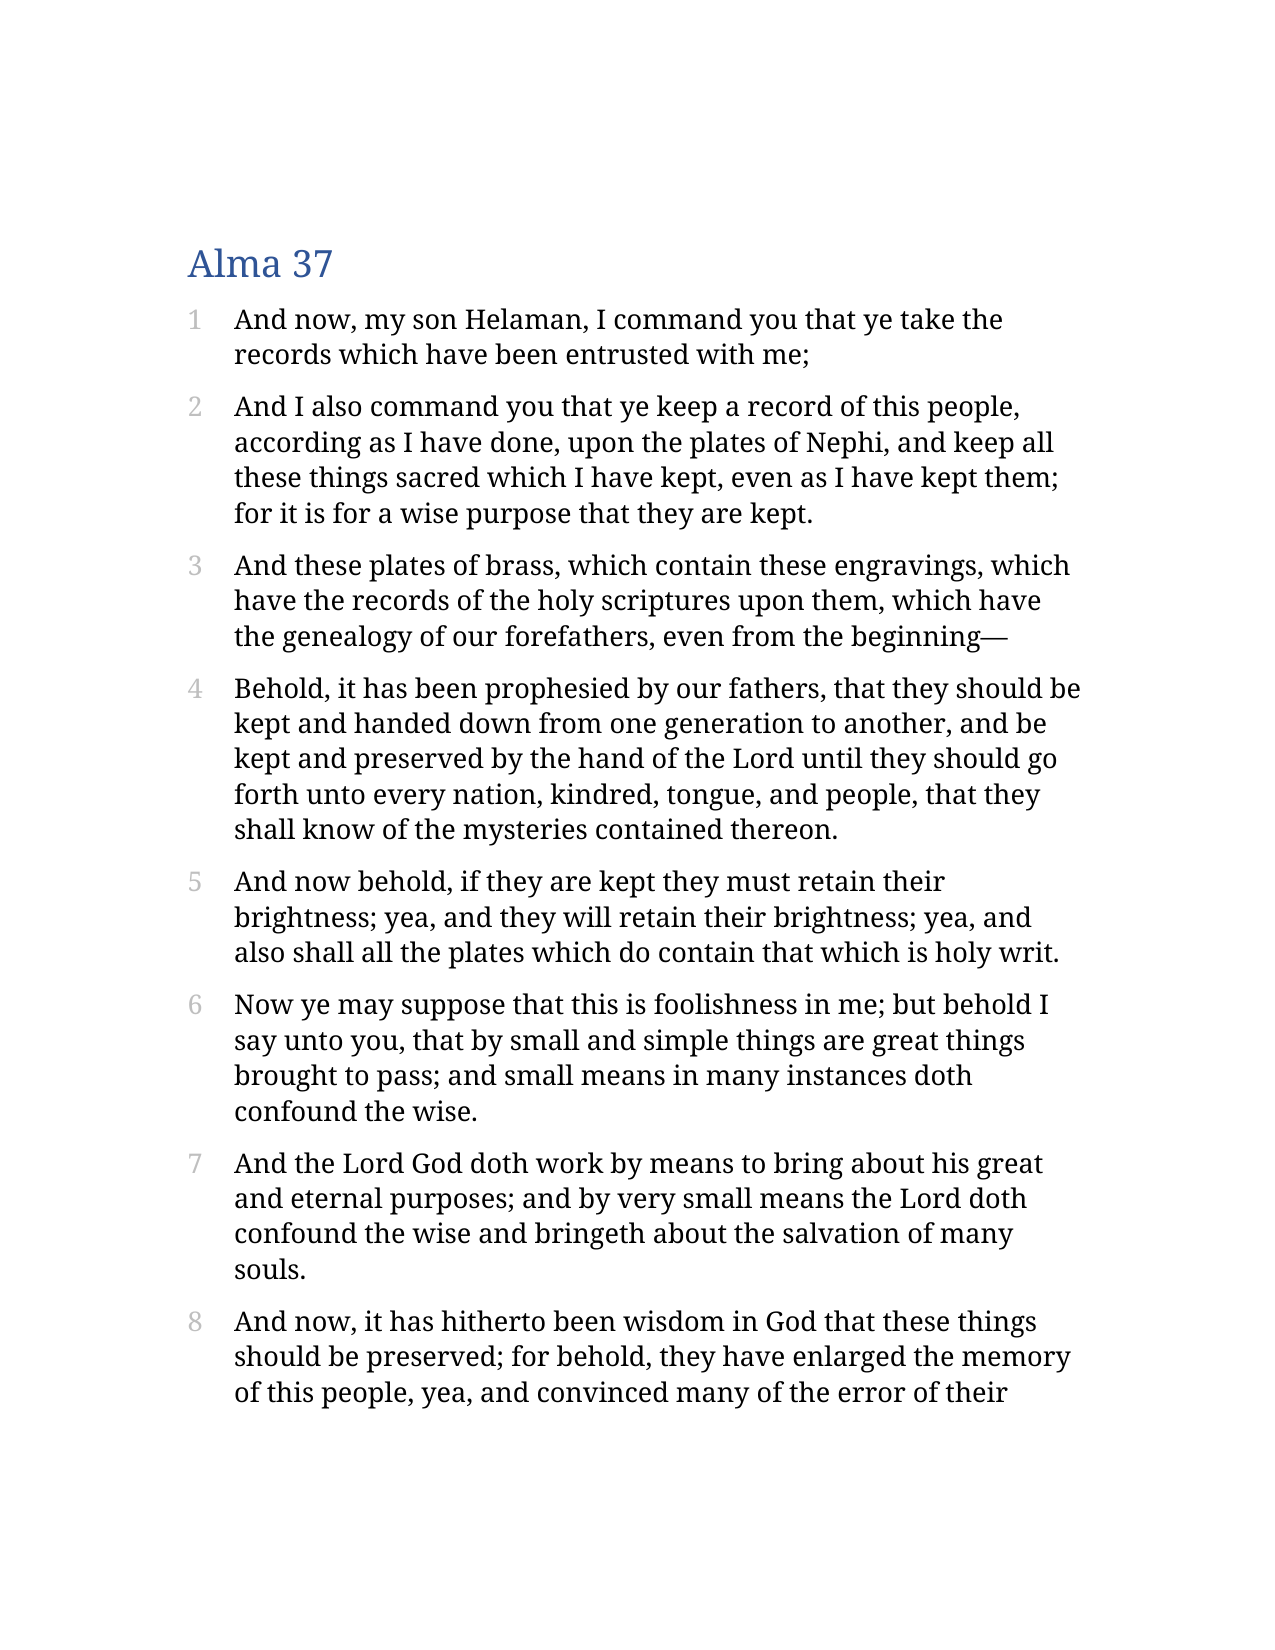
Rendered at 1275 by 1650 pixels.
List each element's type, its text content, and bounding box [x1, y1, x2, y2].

text 4 Behold, it has been prophesied by our fathers, that they should be kept and handed down from one generation to another, and be kept and preserved by the hand of the Lord until they should go forth unto every nation, kindred, tongue, and people, that they shall know of the mysteries contained thereon. [187, 670, 1087, 847]
subtitle Alma 37 [187, 237, 1087, 288]
text 1 And now, my son Helaman, I command you that ye take the records which have been entrusted with me; [187, 301, 1087, 372]
text 6 Now ye may suppose that this is foolishness in me; but behold I say unto you, that by small and simple things are great things brought to pass; and small means in many instances doth confound the wise. [187, 986, 1087, 1128]
text 2 And I also command you that ye keep a record of this people, according as I have done, upon the plates of Nephi, and keep all these things sacred which I have kept, even as I have kept them; for it is for a wise purpose that they are kept. [187, 388, 1087, 530]
text 5 And now behold, if they are kept they must retain their brightness; yea, and they will retain their brightness; yea, and also shall all the plates which do contain that which is holy writ. [187, 863, 1087, 970]
text 3 And these plates of brass, which contain these engravings, which have the records of the holy scriptures upon them, which have the genealogy of our forefathers, even from the beginning— [187, 547, 1087, 653]
text 7 And the Lord God doth work by means to bring about his great and eternal purposes; and by very small means the Lord doth confound the wise and bringeth about the salvation of many souls. [187, 1145, 1087, 1286]
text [187, 1303, 1087, 1409]
